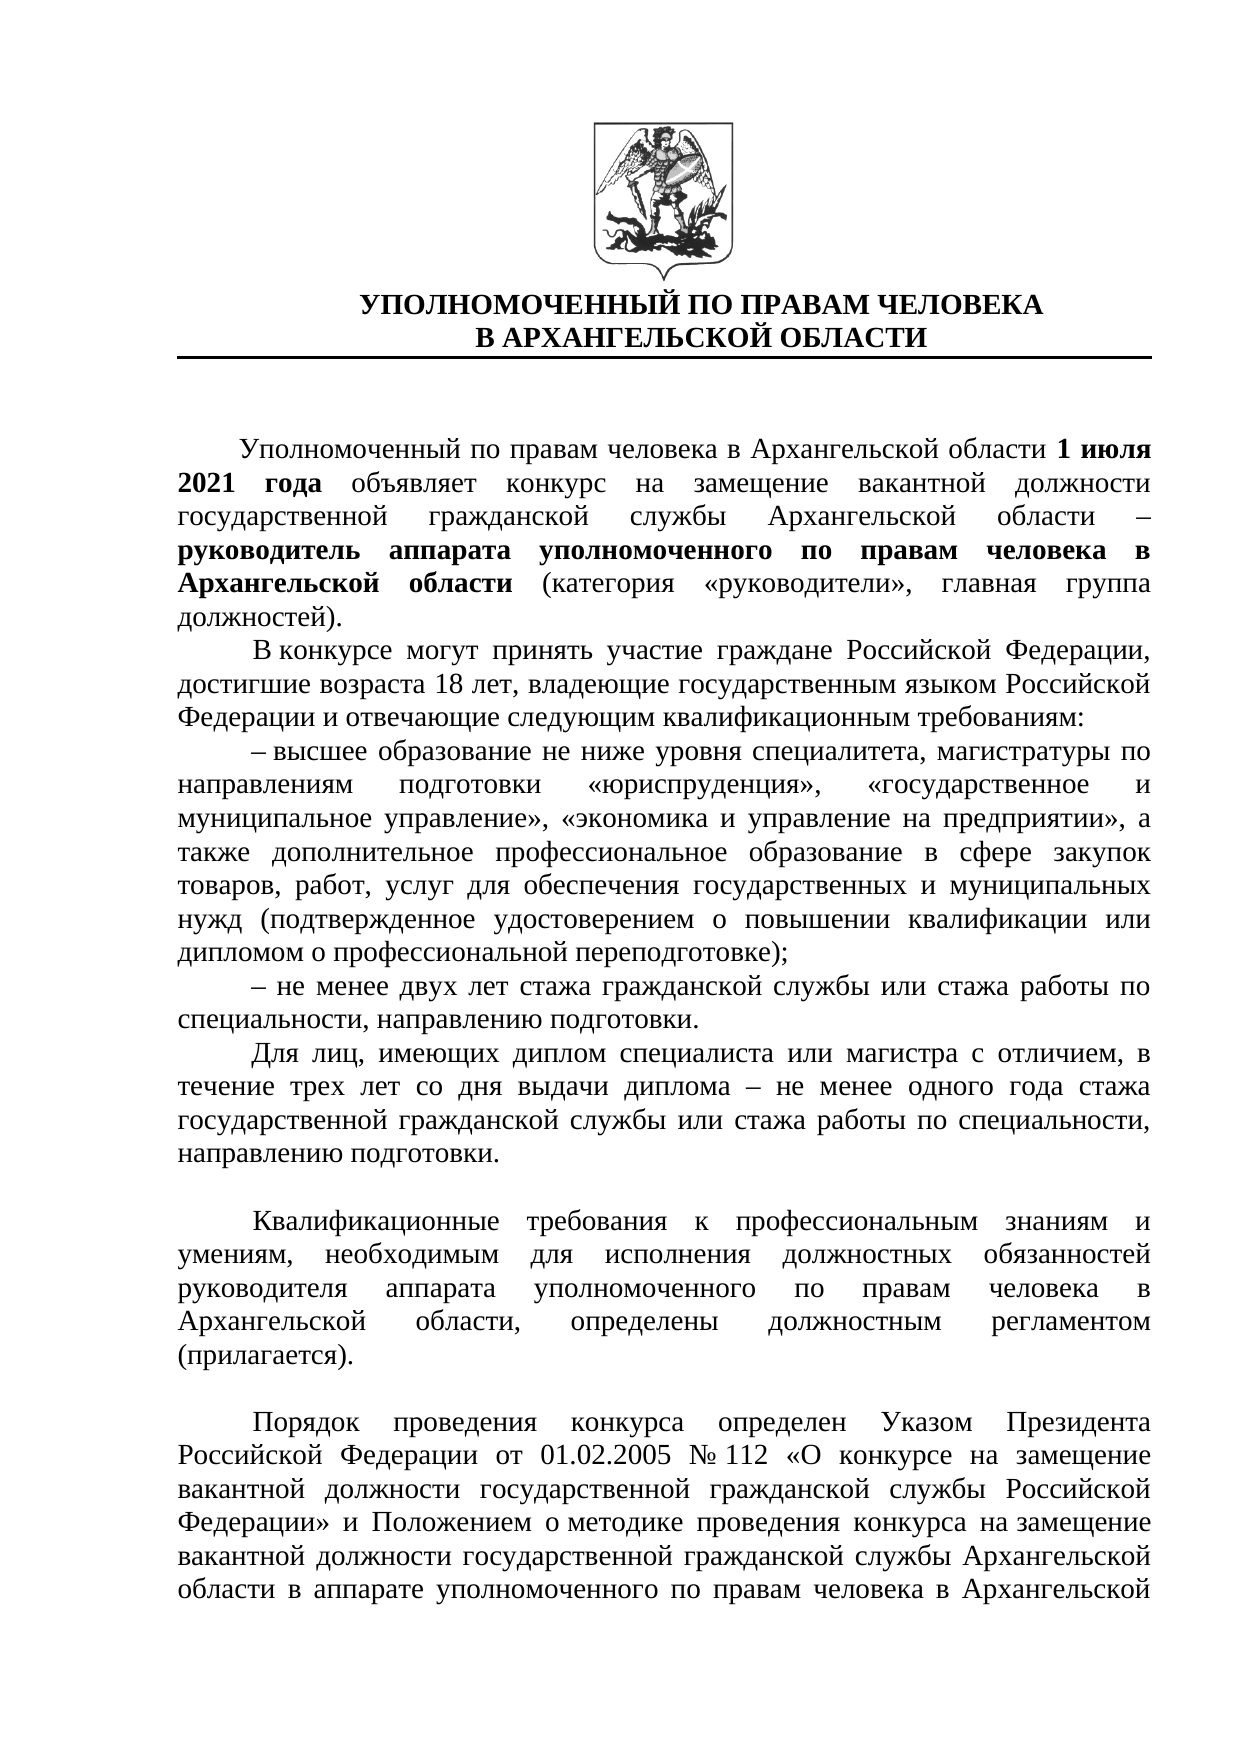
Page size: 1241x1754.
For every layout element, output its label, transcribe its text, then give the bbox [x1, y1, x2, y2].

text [177, 1404, 1152, 1605]
text В конкурсе могут принять участие граждане Российской Федерации, достигшие возраста 18 лет, владеющие государственным языком Российской Федерации и отвечающие следующим квалификационным требованиям: [177, 632, 1152, 733]
text – высшее образование не ниже уровня специалитета, магистратуры по направлениям подготовки «юриспруденция», «государственное и муниципальное управление», «экономика и управление на предприятии», а также дополнительное профессиональное образование в сфере закупок товаров, работ, услуг для обеспечения государственных и муниципальных нужд (подтвержденное удостоверением о повышении квалификации или дипломом о профессиональной переподготовке); [177, 733, 1152, 968]
text В АРХАНГЕЛЬСКОЙ ОБЛАСТИ [177, 320, 1152, 356]
text Уполномоченный по правам человека в Архангельской области 1 июля 2021 года объявляет конкурс на замещение вакантной должности государственной гражданской службы Архангельской области – руководитель аппарата уполномоченного по правам человека в Архангельской области (категория «руководители», главная группа должностей). [177, 431, 1152, 632]
text – не менее двух лет стажа гражданской службы или стажа работы по специальности, направлению подготовки. [177, 968, 1152, 1035]
text Квалификационные требования к профессиональным знаниям и умениям, необходимым для исполнения должностных обязанностей руководителя аппарата уполномоченного по правам человека в Архангельской области, определены должностным регламентом (прилагается). [177, 1203, 1152, 1370]
text УПОЛНОМОЧЕННЫЙ ПО ПРАВАМ ЧЕЛОВЕКА [177, 287, 1152, 320]
text Для лиц, имеющих диплом специалиста или магистра с отличием, в течение трех лет со дня выдачи диплома – не менее одного года стажа государственной гражданской службы или стажа работы по специальности, направлению подготовки. [177, 1035, 1152, 1169]
